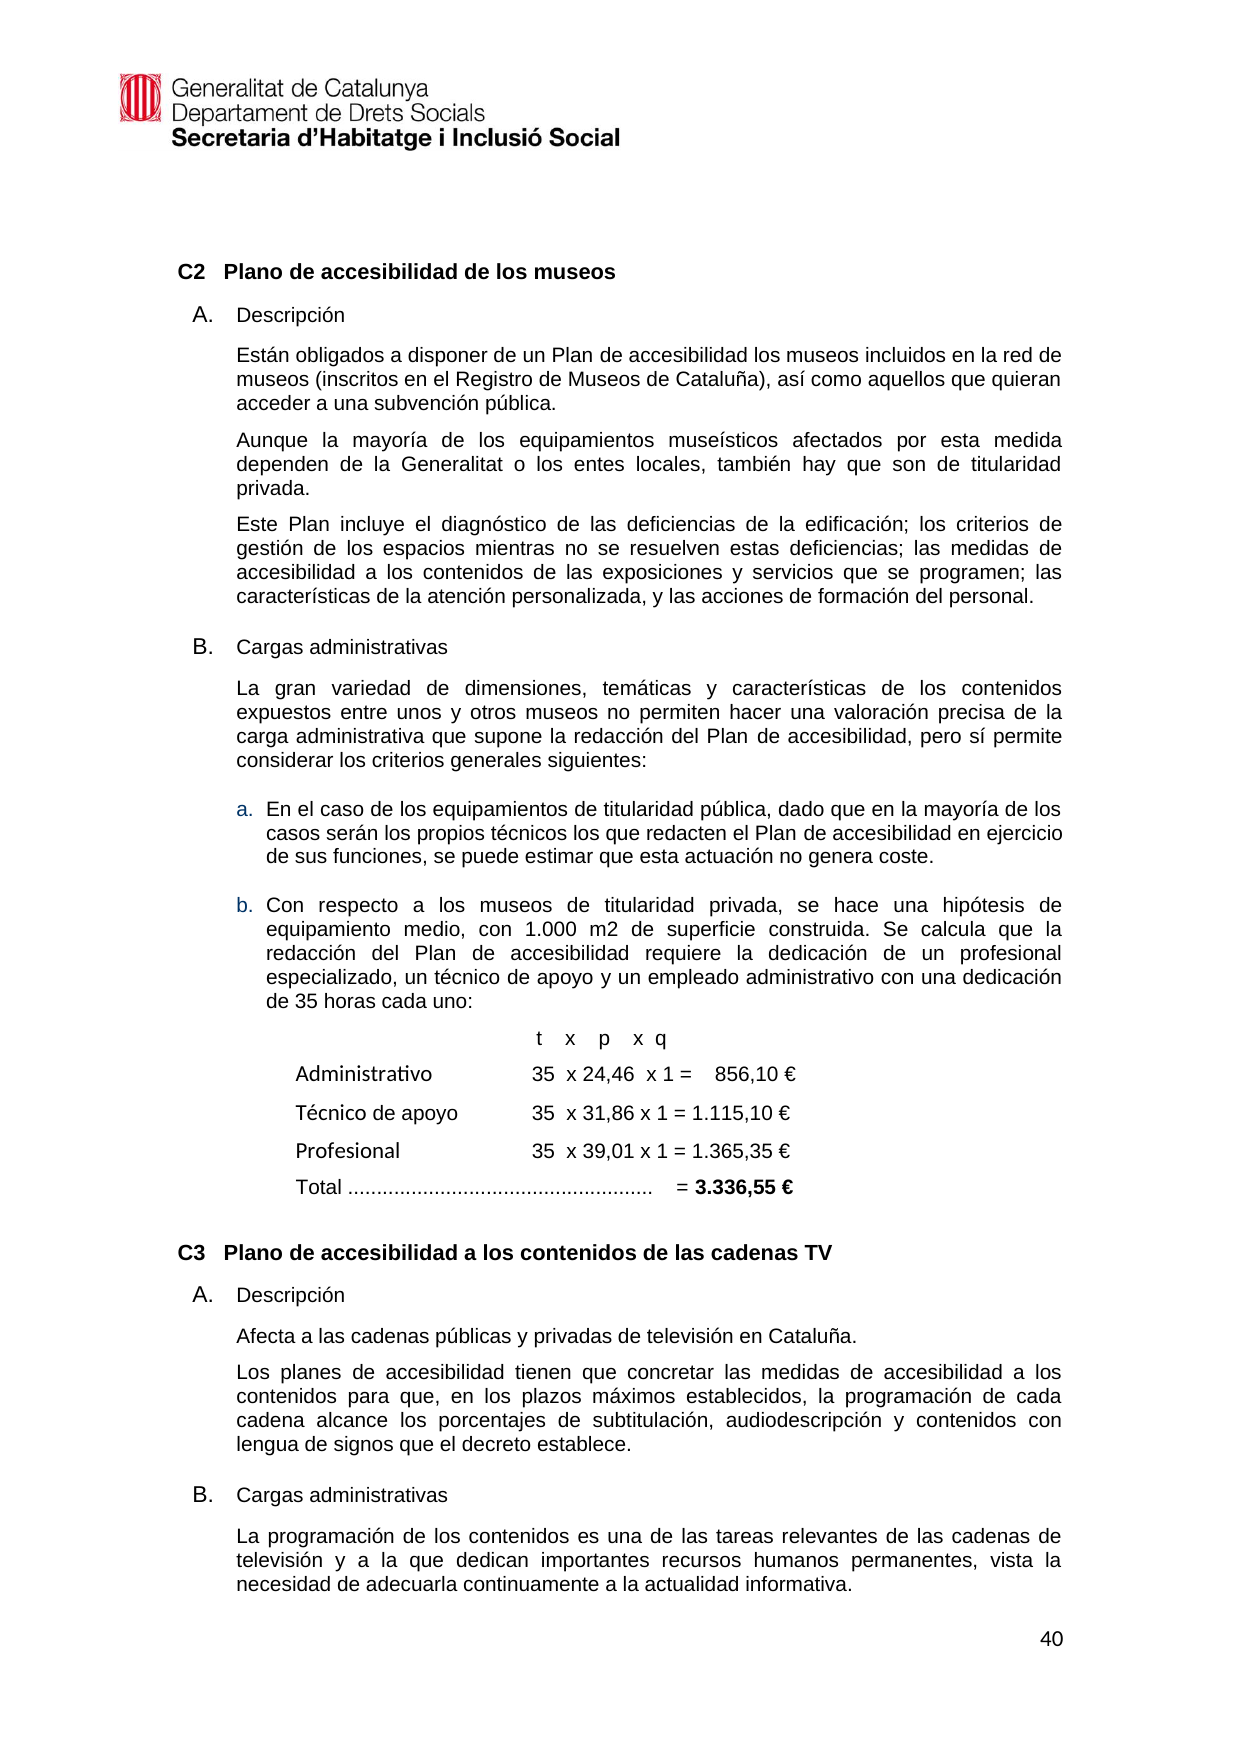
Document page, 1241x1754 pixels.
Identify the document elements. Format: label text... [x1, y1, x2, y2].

list En el caso de los equipamientos de titularidad pública, dado que en la mayoría de los casos serán los propios técnicos los que redacten el Plan<A[Plan|Plano]> de accesibilidad en ejercicio de sus funciones, se puede estimar que esta actuación no genera coste. [236, 796, 1063, 868]
text t x p x q [221, 1026, 1063, 1049]
text Aunque la mayoría de los equipamientos museísticos afectados por esta medida dependen de la Generalitat o los entes locales, también hay que son de titularidad privada. [236, 428, 1063, 499]
list Con respecto a los museos de titularidad privada, se hace una hipótesis de equipamiento medio, con 1.000 m2 de superficie construida. Se calcula que la redacción del Plan<A[Plan|Plano]> de accesibilidad requiere la dedicación de un profesional especializado, un técnico de apoyo<A[apoyo|soporte]> y un empleado administrativo con una dedicación de 35 horas cada uno: [236, 893, 1063, 1013]
text Profesional 35 x 39,01 x 1 = 1.365,35 € [221, 1136, 1063, 1164]
text Total ..................................................... = 3.336,55 € [221, 1174, 1063, 1198]
text La programación de los contenidos es una de las tareas relevantes de las cadenas de televisión y a la que dedican importantes recursos humanos permanentes, vista la necesidad de adecuarla continuamente a la actualidad informativa. [236, 1524, 1063, 1596]
text C3 Plano de accesibilidad a los contenidos de las cadenas TV [177, 1239, 1063, 1265]
text Administrativo 35 x 24,46 x 1 = 856,10 € [221, 1059, 1063, 1087]
list Cargas administrativas [192, 1481, 1063, 1507]
text Este Plan<A[Plan|Plano]> incluye el diagnóstico de las deficiencias de la edificación; los criterios de gestión de los espacios mientras no se resuelven estas deficiencias; las medidas de accesibilidad a los contenidos de las exposiciones y servicios que se programen; las características de la atención personalizada, y las acciones de formación del personal. [236, 512, 1063, 608]
picture [118, 73, 621, 151]
text Técnico de apoyo<A[apoyo|soporte]> 35 x 31,86 x 1 = 1.115,10 € [221, 1098, 1063, 1126]
text Afecta a las cadenas públicas y privadas de televisión en Cataluña. [236, 1324, 1063, 1348]
text C2 Plano de accesibilidad de los museos [177, 259, 1063, 284]
text Están obligados a disponer de un Plan<A[Plan|Plano]> de accesibilidad los museos incluidos en la red de museos (inscritos en el Registro de Museos de Cataluña), así como aquellos que quieran acceder a una subvención pública. [236, 343, 1063, 415]
list Cargas administrativas [192, 633, 1063, 659]
text La gran variedad de dimensiones, temáticas y características de los contenidos expuestos entre unos y otros museos no permiten hacer una valoración precisa de la carga administrativa que supone la redacción del Plan<A[Plan|Plano]> de accesibilidad, pero sí permite considerar los criterios generales siguientes: [236, 676, 1063, 771]
text Los planes<A[planes|planos]> de accesibilidad tienen que concretar las medidas de accesibilidad a los contenidos para que, en los plazos máximos establecidos, la programación de cada cadena alcance los porcentajes de subtitulación, audiodescripción y contenidos con lengua de signos que el decreto establece. [236, 1360, 1063, 1456]
list Descripción [192, 301, 1063, 327]
list Descripción [192, 1281, 1063, 1307]
